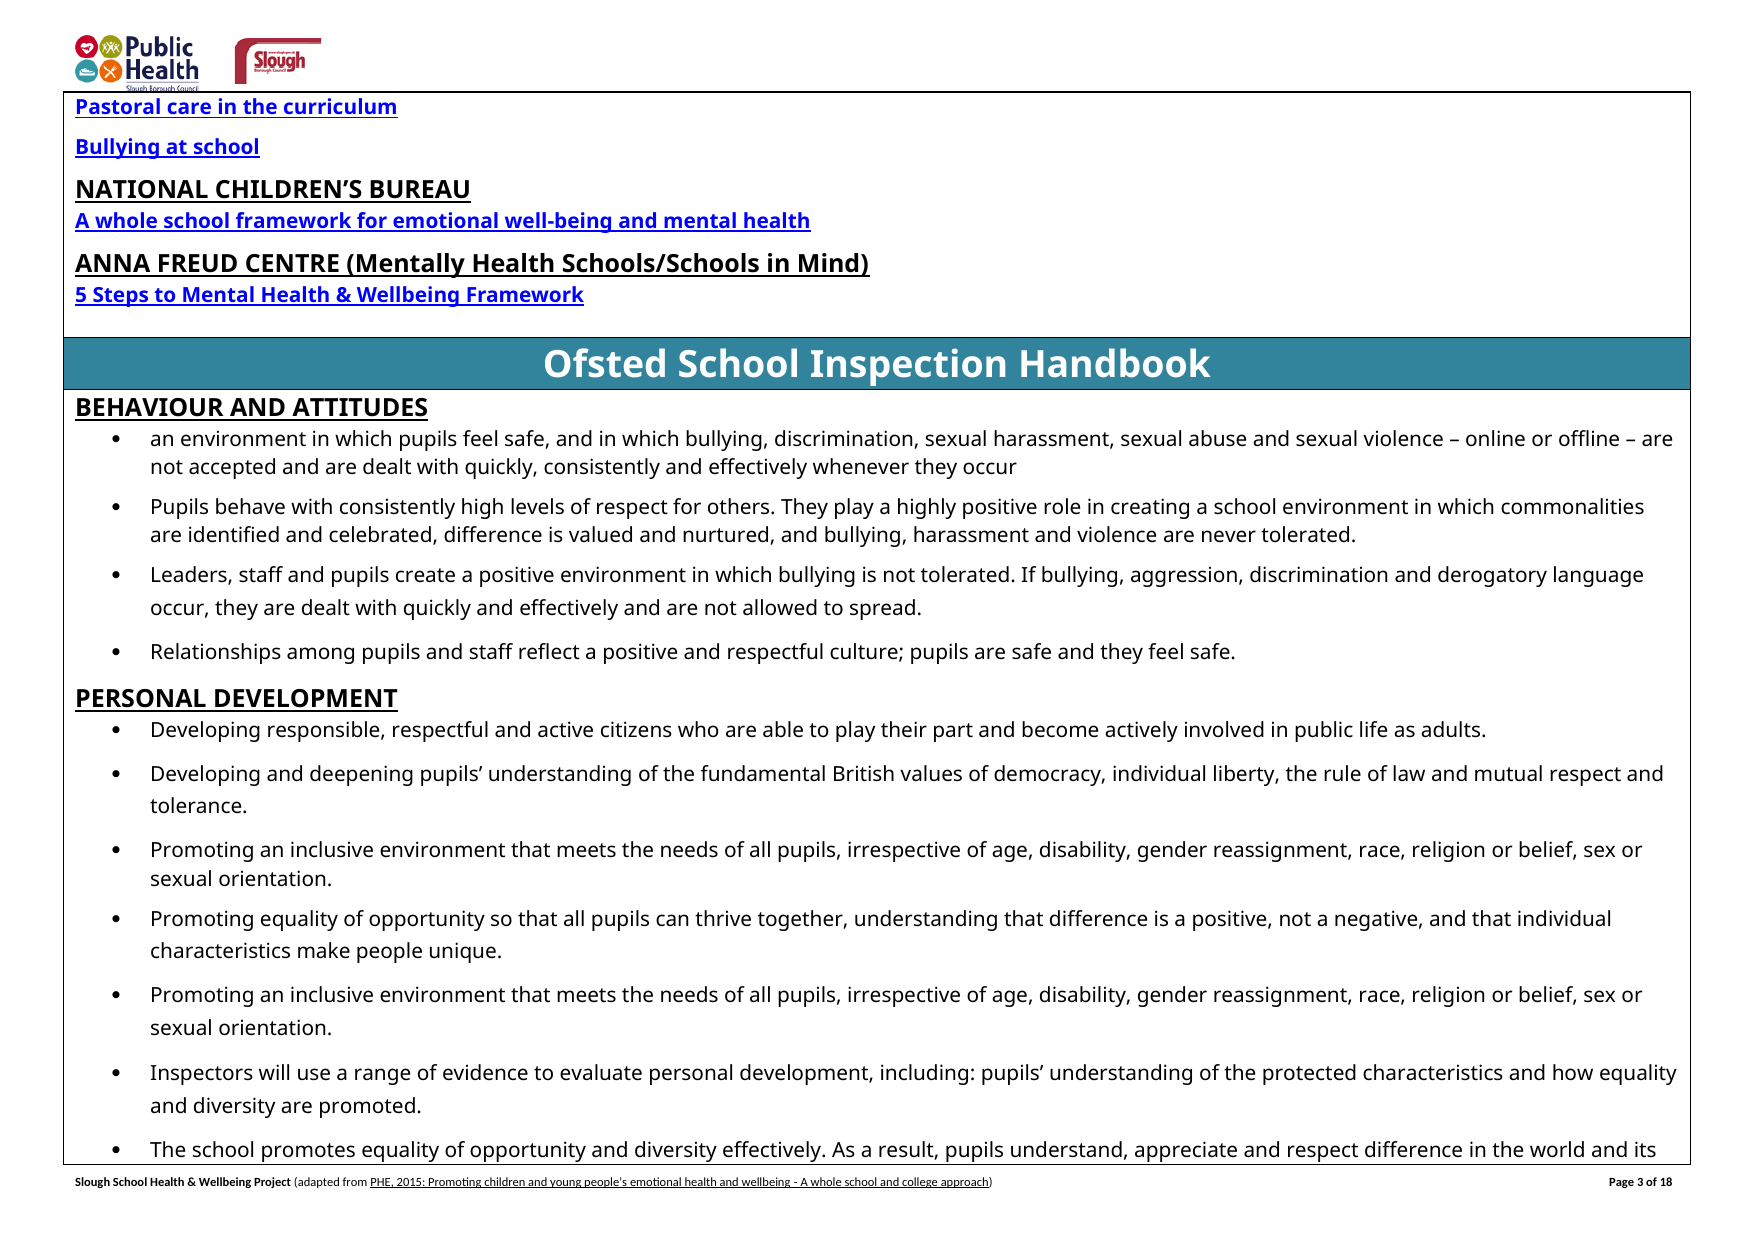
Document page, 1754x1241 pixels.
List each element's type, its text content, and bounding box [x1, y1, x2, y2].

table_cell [64, 93, 1690, 337]
picture [75, 35, 199, 91]
table_cell Ofsted School Inspection Handbook [64, 338, 1690, 389]
picture [233, 38, 321, 83]
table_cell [64, 390, 1690, 1163]
